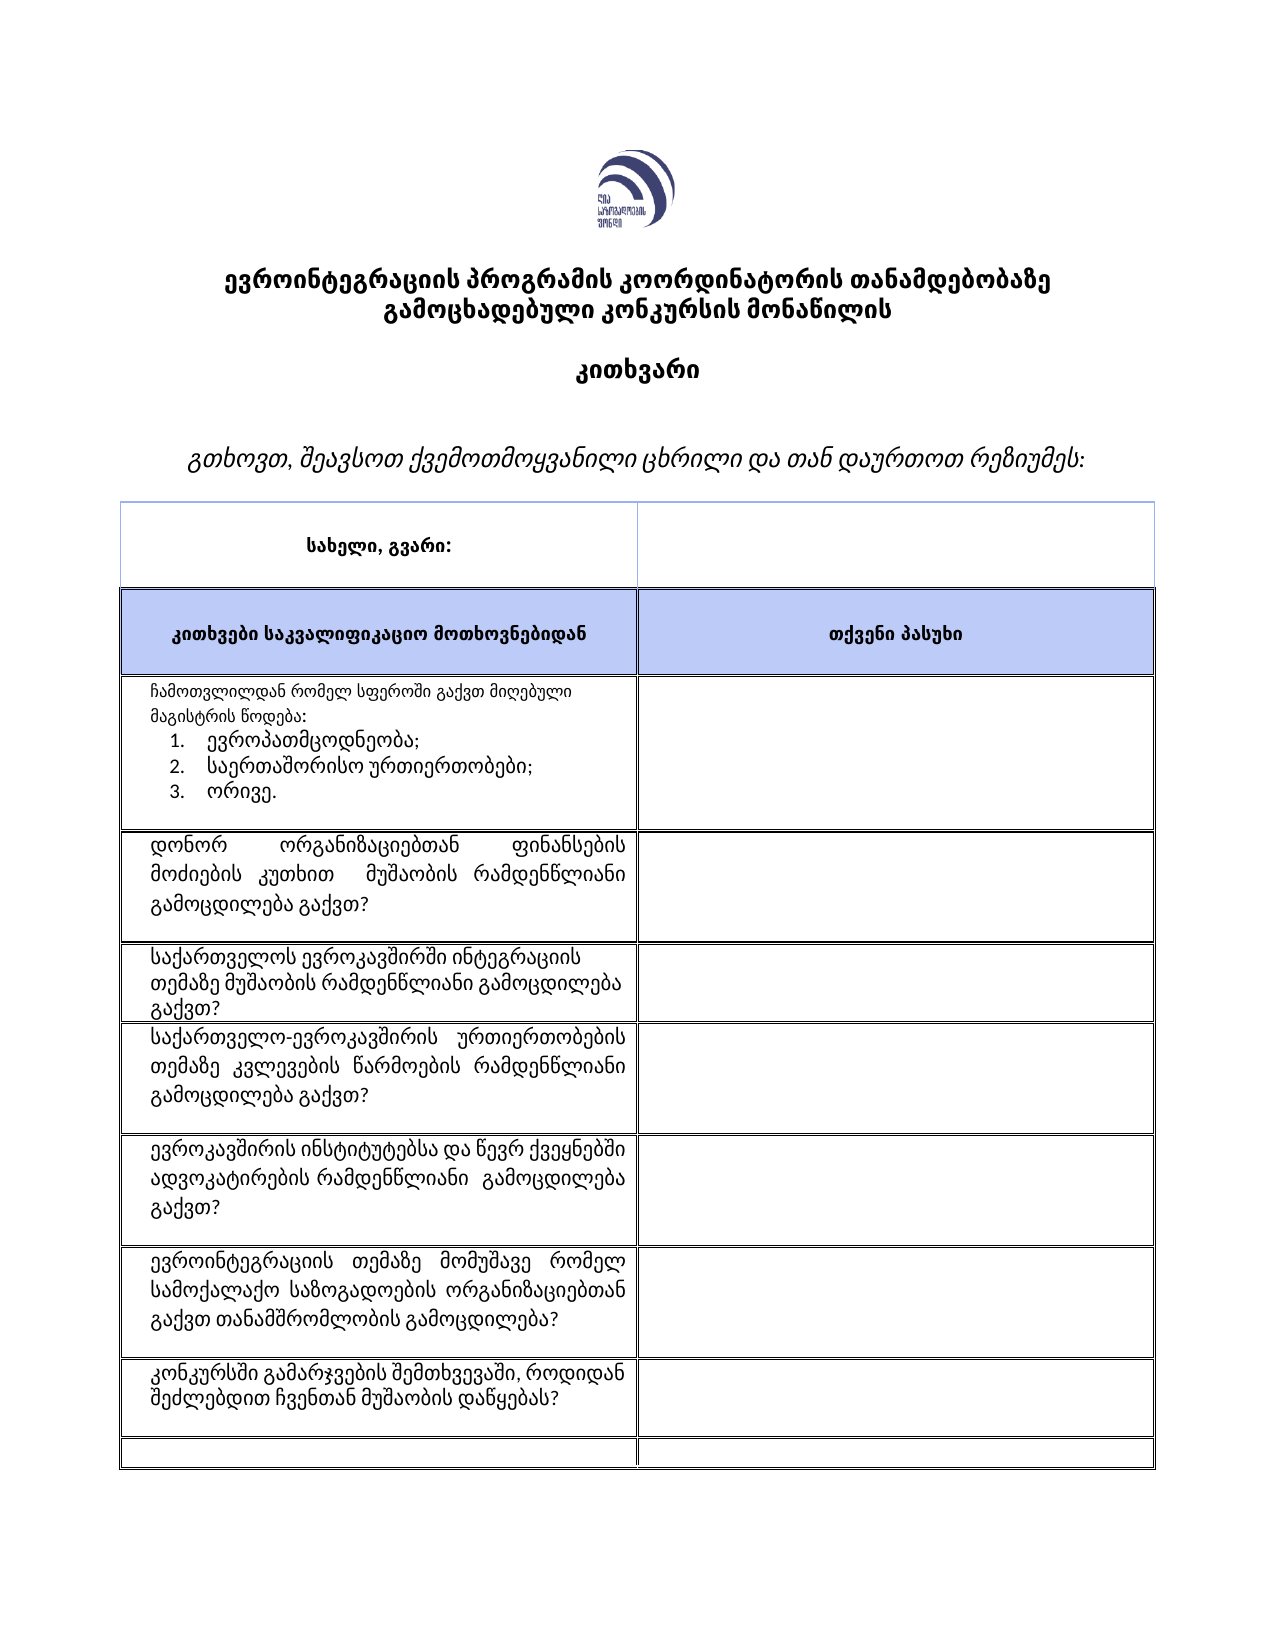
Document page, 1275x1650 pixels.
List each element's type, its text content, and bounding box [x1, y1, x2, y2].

table_cell [637, 1439, 1153, 1467]
table_cell ევროკავშირის ინსტიტუტებსა და წევრ ქვეყნებში ადვოკატირების რამდენწლიანი გამოცდილება გაქვთ? [122, 1136, 636, 1245]
text გამოცხადებული კონკურსის მონაწილის [150, 294, 1125, 325]
table_cell ევროინტეგრაციის თემაზე მომუშავე რომელ სამოქალაქო საზოგადოების ორგანიზაციებთან გაქვთ თანამშრომლობის გამოცდილება? [122, 1248, 636, 1357]
table_cell [639, 1248, 1153, 1357]
table_cell თქვენი პასუხი [639, 590, 1153, 674]
table_cell [639, 677, 1153, 829]
table_cell კონკურსში გამარჯვების შემთხვევაში, როდიდან შეძლებდით ჩვენთან მუშაობის დაწყებას? [122, 1360, 636, 1436]
text ევროინტეგრაციის პროგრამის კოორდინატორის თანამდებობაზე [150, 264, 1125, 294]
table_cell [639, 1360, 1153, 1436]
table_cell [639, 945, 1153, 1021]
table_cell ჩამოთვლილდან რომელ სფეროში გაქვთ მიღებული მაგისტრის წოდება: ევროპათმცოდნეობა; საერთაშორისო ურთიერთობები; ორივე. [122, 677, 636, 829]
picture [592, 150, 683, 236]
table_cell საქართველო-ევროკავშირის ურთიერთობების თემაზე კვლევების წარმოების რამდენწლიანი გამოცდილება გაქვთ? [122, 1024, 636, 1133]
table_cell [639, 1136, 1153, 1245]
table_cell დონორ ორგანიზაციებთან ფინანსების მოძიების კუთხით მუშაობის რამდენწლიანი გამოცდილება გაქვთ? [122, 833, 636, 941]
table_header [638, 503, 1154, 587]
table_cell კითხვები საკვალიფიკაციო მოთხოვნებიდან [122, 590, 636, 674]
table_cell [639, 1024, 1153, 1133]
table_cell [639, 833, 1153, 941]
table_cell საქართველოს ევროკავშირში ინტეგრაციის თემაზე მუშაობის რამდენწლიანი გამოცდილება გაქვთ? [122, 945, 636, 1021]
table_header სახელი, გვარი: [121, 503, 637, 587]
table_cell [122, 1439, 637, 1467]
text კითხვარი [150, 354, 1125, 384]
text გთხოვთ, შეავსოთ ქვემოთმოყვანილი ცხრილი და თან დაურთოთ რეზიუმეს: [150, 443, 1125, 473]
